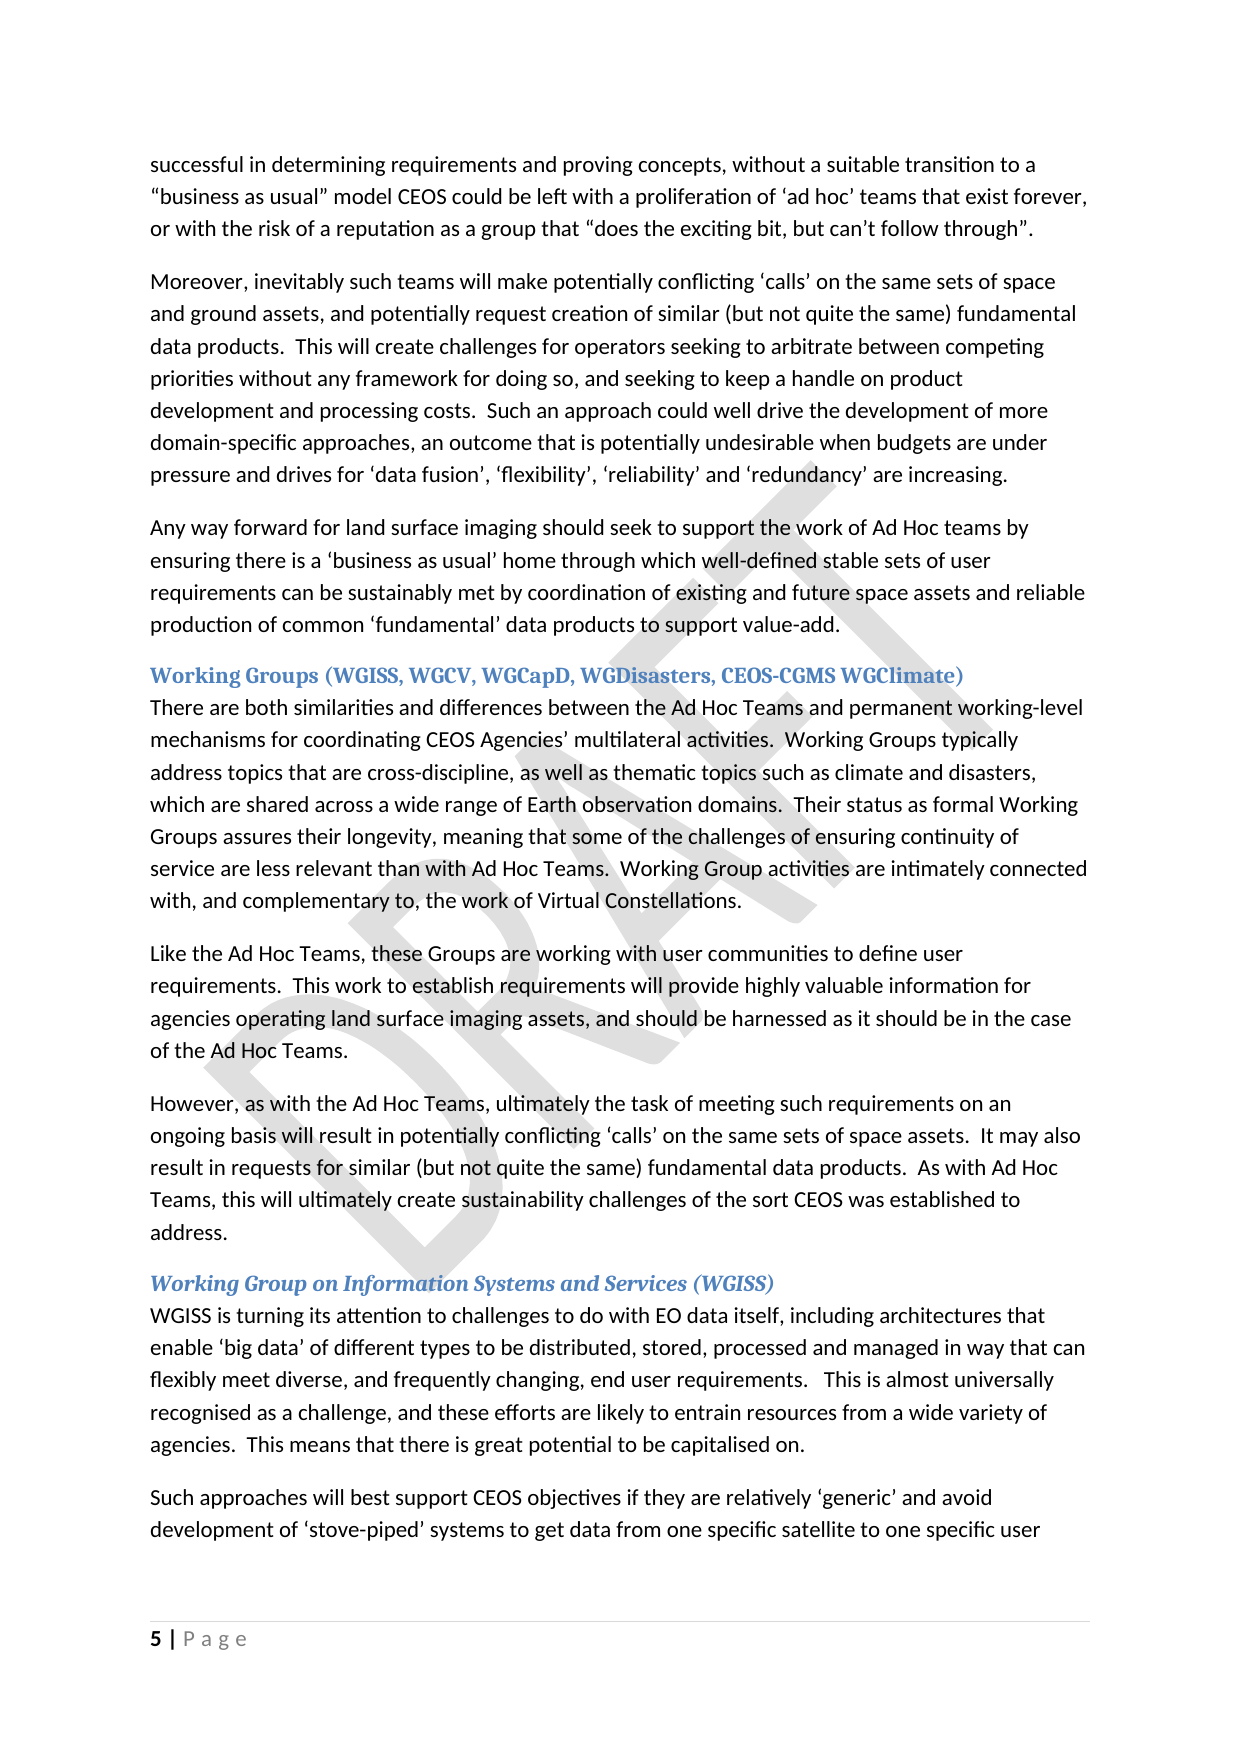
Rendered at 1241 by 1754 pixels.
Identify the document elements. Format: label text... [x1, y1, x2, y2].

subtitle Working Groups (WGISS, WGCV, WGCapD, WGDisasters, CEOS-CGMS WGClimate) [150, 663, 1090, 689]
text WGISS is turning its attention to challenges to do with EO data itself, including architectures that enable ‘big data’ of different types to be distributed, stored, processed and managed in way that can flexibly meet diverse, and frequently changing, end user requirements. This is almost universally recognised as a challenge, and these efforts are likely to entrain resources from a wide variety of agencies. This means that there is great potential to be capitalised on. [150, 1301, 1090, 1458]
subtitle Working Group on Information Systems and Services (WGISS) [150, 1271, 1090, 1297]
text There are both similarities and differences between the Ad Hoc Teams and permanent working-level mechanisms for coordinating CEOS Agencies’ multilateral activities. Working Groups typically address topics that are cross-discipline, as well as thematic topics such as climate and disasters, which are shared across a wide range of Earth observation domains. Their status as formal Working Groups assures their longevity, meaning that some of the challenges of ensuring continuity of service are less relevant than with Ad Hoc Teams. Working Group activities are intimately connected with, and complementary to, the work of Virtual Constellations. [150, 693, 1090, 914]
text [150, 150, 1090, 242]
text Like the Ad Hoc Teams, these Groups are working with user communities to define user requirements. This work to establish requirements will provide highly valuable information for agencies operating land surface imaging assets, and should be harnessed as it should be in the case of the Ad Hoc Teams. [150, 939, 1090, 1064]
text Any way forward for land surface imaging should seek to support the work of Ad Hoc teams by ensuring there is a ‘business as usual’ home through which well-defined stable sets of user requirements can be sustainably met by coordination of existing and future space assets and reliable production of common ‘fundamental’ data products to support value-add. [150, 513, 1090, 638]
text Moreover, inevitably such teams will make potentially conflicting ‘calls’ on the same sets of space and ground assets, and potentially request creation of similar (but not quite the same) fundamental data products. This will create challenges for operators seeking to arbitrate between competing priorities without any framework for doing so, and seeking to keep a handle on product development and processing costs. Such an approach could well drive the development of more domain-specific approaches, an outcome that is potentially undesirable when budgets are under pressure and drives for ‘data fusion’, ‘flexibility’, ‘reliability’ and ‘redundancy’ are increasing. [150, 267, 1090, 488]
text However, as with the Ad Hoc Teams, ultimately the task of meeting such requirements on an ongoing basis will result in potentially conflicting ‘calls’ on the same sets of space assets. It may also result in requests for similar (but not quite the same) fundamental data products. As with Ad Hoc Teams, this will ultimately create sustainability challenges of the sort CEOS was established to address. [150, 1089, 1090, 1246]
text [150, 1483, 1090, 1543]
